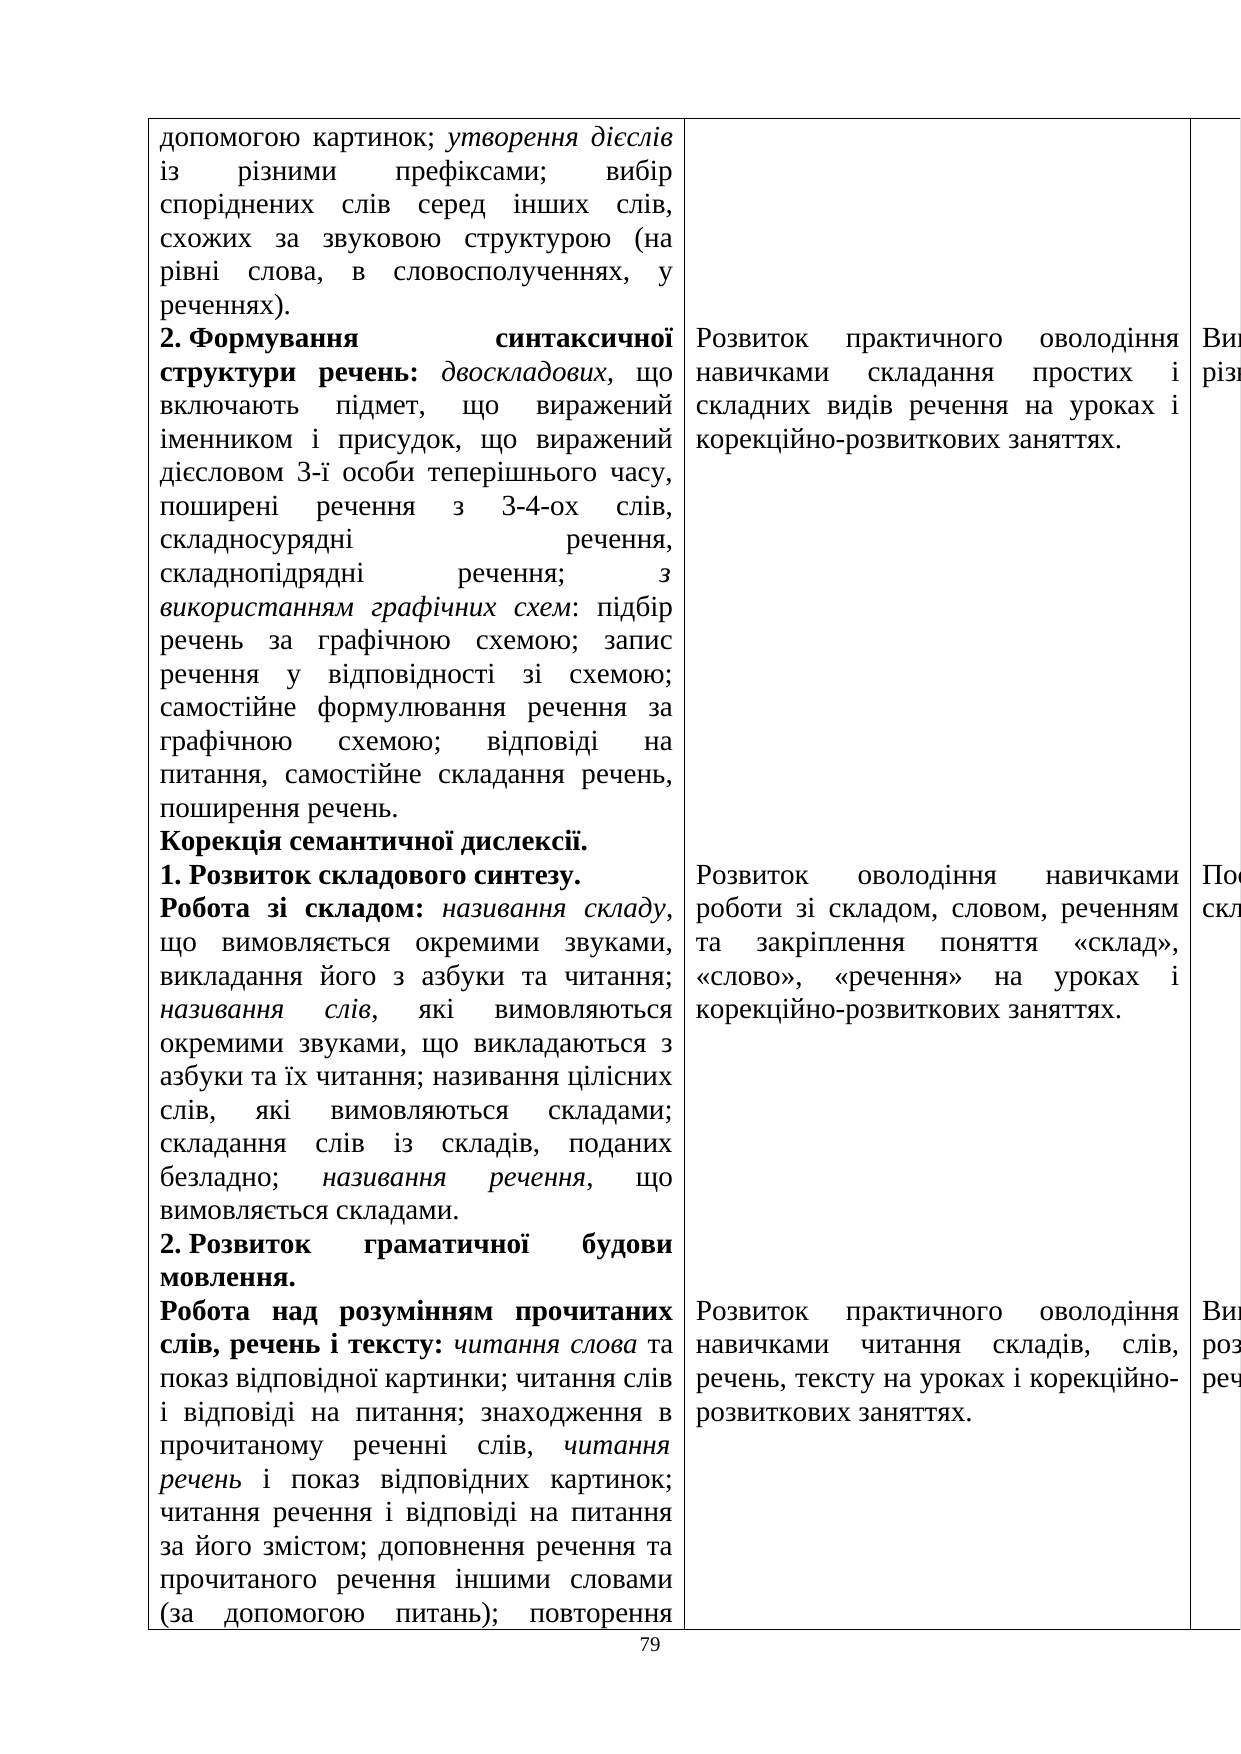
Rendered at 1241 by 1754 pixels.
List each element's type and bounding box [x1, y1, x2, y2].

table_cell [1191, 119, 1240, 1628]
table_cell [685, 119, 1190, 1628]
table_cell [149, 119, 684, 1628]
